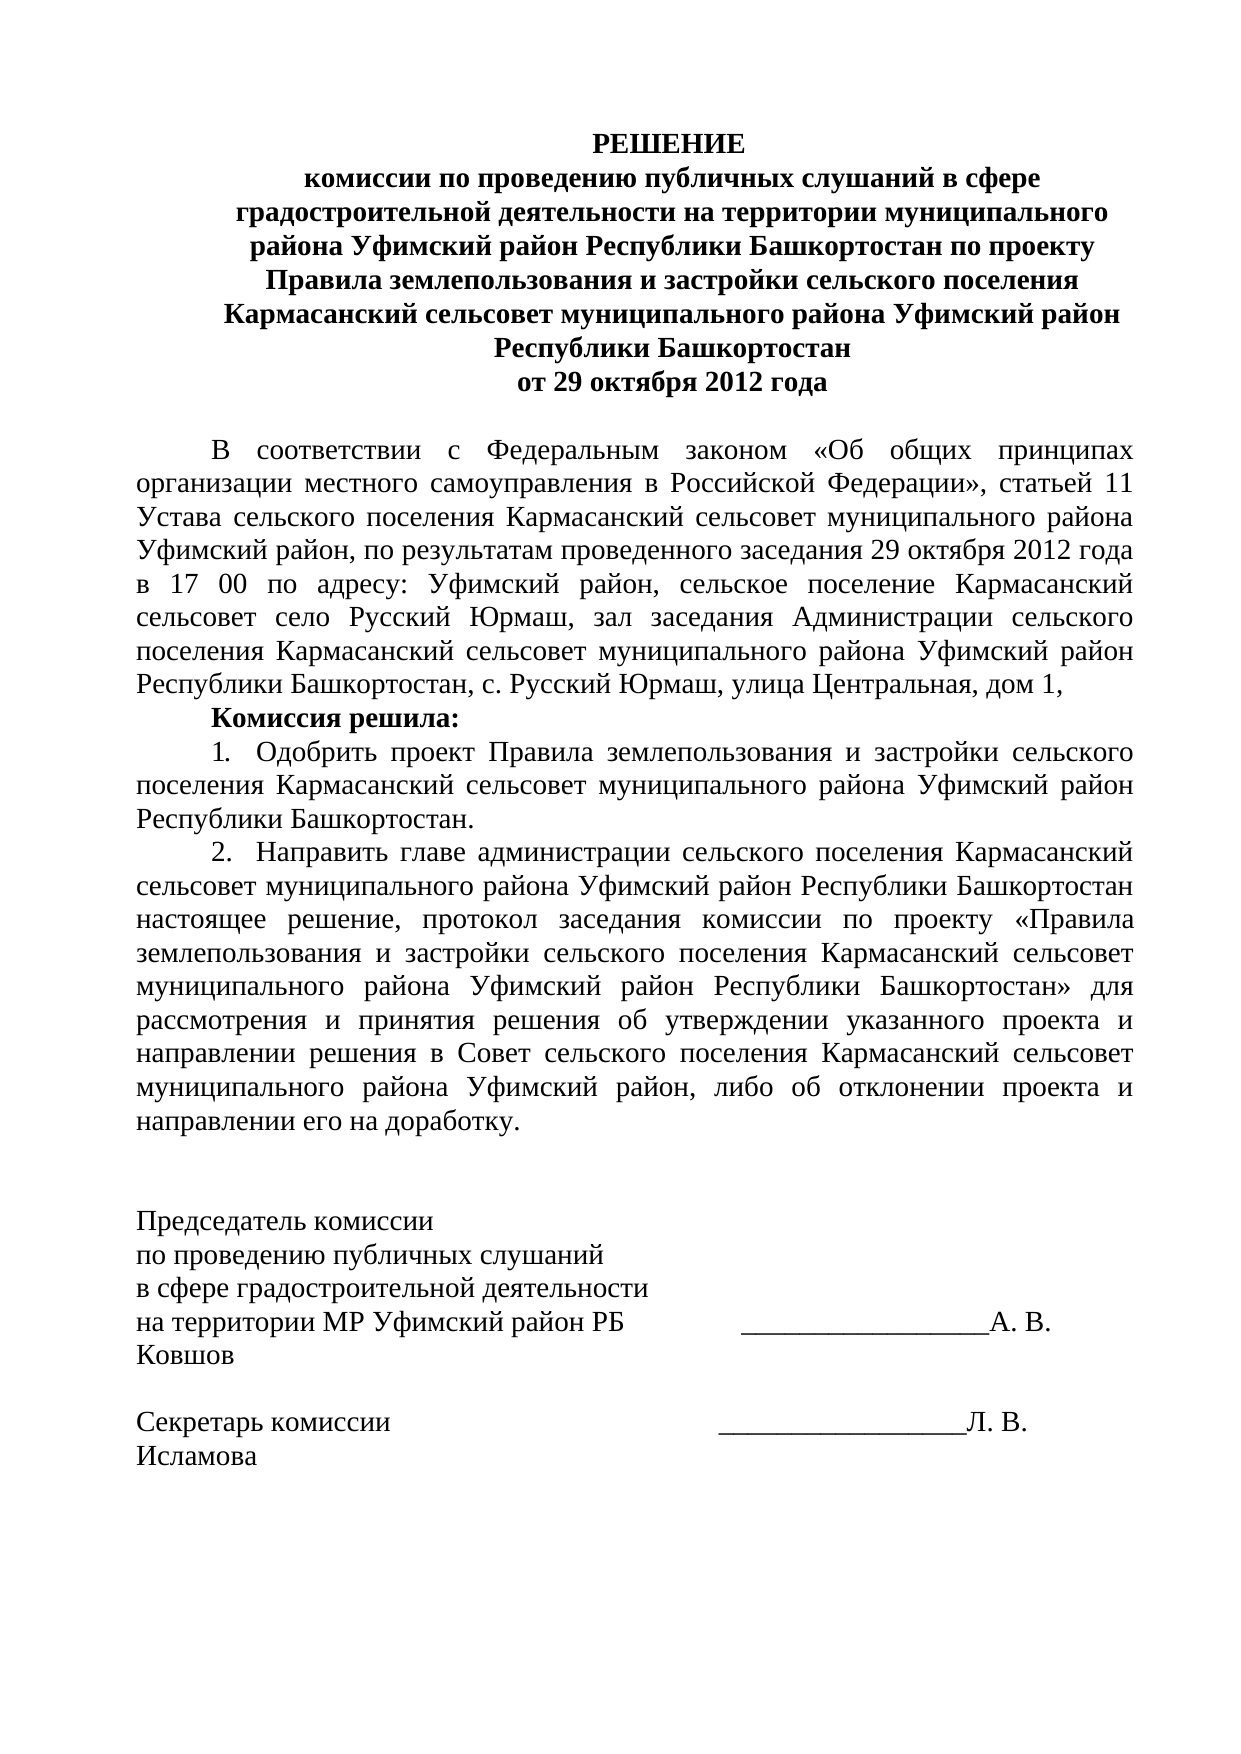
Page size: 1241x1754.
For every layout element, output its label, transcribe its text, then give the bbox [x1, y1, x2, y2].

text от 29 октября 2012 года [210, 364, 1134, 398]
text по проведению публичных слушаний [136, 1237, 1134, 1270]
text 2. Направить главе администрации сельского поселения Кармасанский сельсовет муниципального района Уфимский район Республики Башкортостан настоящее решение, протокол заседания комиссии по проекту «Правила землепользования и застройки сельского поселения Кармасанский сельсовет муниципального района Уфимский район Республики Башкортостан» для рассмотрения и принятия решения об утверждении указанного проекта и направлении решения в Совет сельского поселения Кармасанский сельсовет муниципального района Уфимский район, либо об отклонении проекта и направлении его на доработку. [136, 834, 1134, 1136]
text Комиссия решила: [136, 700, 1134, 734]
text РЕШЕНИЕ [210, 126, 1127, 160]
text Секретарь комиссии _________________Л. В. Исламова [136, 1404, 1134, 1472]
text 1. Одобрить проект Правила землепользования и застройки сельского поселения Кармасанский сельсовет муниципального района Уфимский район Республики Башкортостан. [136, 734, 1134, 834]
text на территории МР Уфимский район РБ _________________А. В. Ковшов [136, 1304, 1134, 1371]
text в сфере градостроительной деятельности [136, 1270, 1134, 1304]
text комиссии по проведению публичных слушаний в сфере градостроительной деятельности на территории муниципального района Уфимский район Республики Башкортостан по проекту Правила землепользования и застройки сельского поселения Кармасанский сельсовет муниципального района Уфимский район Республики Башкортостан [210, 160, 1134, 364]
text В соответствии с Федеральным законом «Об общих принципах организации местного самоуправления в Российской Федерации», статьей 11 Устава сельского поселения Кармасанский сельсовет муниципального района Уфимский район, по результатам проведенного заседания 29 октября 2012 года в 17 00 по адресу: Уфимский район, сельское поселение Кармасанский сельсовет село Русский Юрмаш, зал заседания Администрации сельского поселения Кармасанский сельсовет муниципального района Уфимский район Республики Башкортостан, с. Русский Юрмаш, улица Центральная, дом 1, [136, 432, 1134, 700]
text Председатель комиссии [136, 1203, 1134, 1237]
